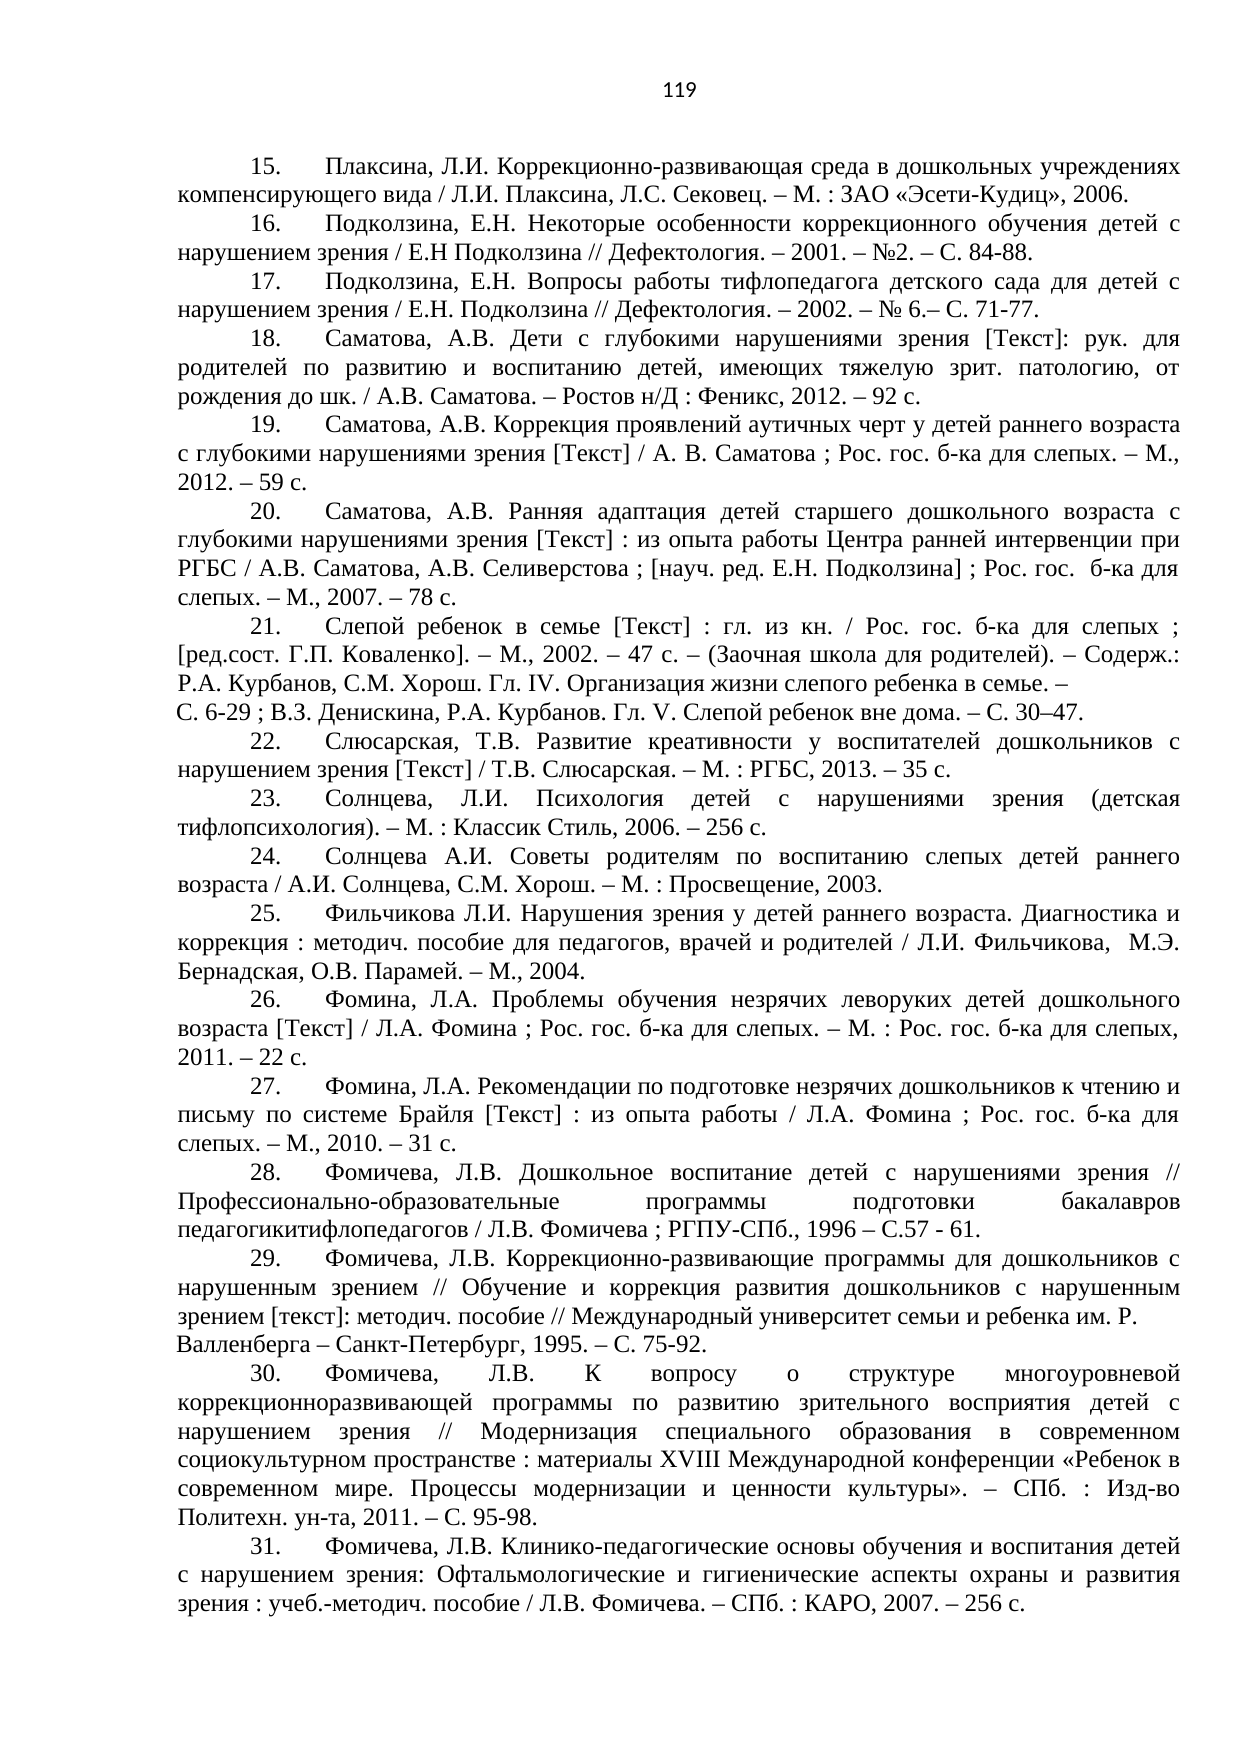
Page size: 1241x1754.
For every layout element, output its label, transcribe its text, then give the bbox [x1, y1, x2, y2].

list Плаксина, Л.И. Коррекционно-развивающая среда в дошкольных учреждениях компенсирующего вида / Л.И. Плаксина, Л.С. Сековец. – М. : ЗАО «Эсети-Кудиц», 2006. [177, 151, 1181, 208]
list Подколзина, Е.Н. Вопросы работы тифлопедагога детского сада для детей с нарушением зрения / Е.Н. Подколзина // Дефектология. – 2002. – № 6.– С. 71-77. [177, 266, 1181, 323]
list Слепой ребенок в семье [Текст] : гл. из кн. / Рос. гос. б-ка для слепых ; [ред.сост. Г.П. Коваленко]. – М., 2002. – 47 с. – (Заочная школа для родителей). – Содерж.: Р.А. Курбанов, С.М. Хорош. Гл. IV. Организация жизни слепого ребенка в семье. – [177, 611, 1181, 697]
text Валленберга – Санкт-Петербург, 1995. – С. 75-92. [176, 1329, 1181, 1358]
list Солнцева, Л.И. Психология детей с нарушениями зрения (детская тифлопсихология). – М. : Классик Стиль, 2006. – 256 с. [177, 783, 1181, 841]
list Фомина, Л.А. Рекомендации по подготовке незрячих дошкольников к чтению и письму по системе Брайля [Текст] : из опыта работы / Л.А. Фомина ; Рос. гос. б-ка для слепых. – М., 2010. – 31 с. [177, 1071, 1181, 1157]
list Фомичева, Л.В. К вопросу о структуре многоуровневой коррекционноразвивающей программы по развитию зрительного восприятия детей с нарушением зрения // Модернизация специального образования в современном социокультурном пространстве : материалы XVIII Международной конференции «Ребенок в современном мире. Процессы модернизации и ценности культуры». – СПб. : Изд-во Политехн. ун-та, 2011. – С. 95-98. [177, 1358, 1181, 1531]
list Солнцева А.И. Советы родителям по воспитанию слепых детей раннего возраста / А.И. Солнцева, С.М. Хорош. – М. : Просвещение, 2003. [177, 841, 1181, 898]
list Фомичева, Л.В. Дошкольное воспитание детей с нарушениями зрения // Профессионально-образовательные программы подготовки бакалавров педагогикитифлопедагогов / Л.В. Фомичева ; РГПУ-СПб., 1996 – С.57 - 61. [177, 1157, 1181, 1243]
list Саматова, А.В. Дети с глубокими нарушениями зрения [Текст]: рук. для родителей по развитию и воспитанию детей, имеющих тяжелую зрит. патологию, от рождения до шк. / А.В. Саматова. – Ростов н/Д : Феникс, 2012. – 92 с. [177, 323, 1181, 409]
list Фомичева, Л.В. Клинико-педагогические основы обучения и воспитания детей с нарушением зрения: Офтальмологические и гигиенические аспекты охраны и развития зрения : учеб.-методич. пособие / Л.В. Фомичева. – СПб. : КАРО, 2007. – 256 с. [177, 1531, 1181, 1617]
list Фомичева, Л.В. Коррекционно-развивающие программы для дошкольников с нарушенным зрением // Обучение и коррекция развития дошкольников с нарушенным зрением [текст]: методич. пособие // Международный университет семьи и ребенка им. Р. [177, 1243, 1181, 1329]
list Слюсарская, Т.В. Развитие креативности у воспитателей дошкольников с нарушением зрения [Текст] / Т.В. Слюсарская. – М. : РГБС, 2013. – 35 с. [177, 726, 1181, 783]
list Фильчикова Л.И. Нарушения зрения у детей раннего возраста. Диагностика и коррекция : методич. пособие для педагогов, врачей и родителей / Л.И. Фильчикова, М.Э. Бернадская, О.В. Парамей. – М., 2004. [177, 898, 1181, 984]
list Подколзина, Е.Н. Некоторые особенности коррекционного обучения детей с нарушением зрения / Е.Н Подколзина // Дефектология. – 2001. – №2. – С. 84-88. [177, 208, 1181, 266]
list Фомина, Л.А. Проблемы обучения незрячих леворуких детей дошкольного возраста [Текст] / Л.А. Фомина ; Рос. гос. б-ка для слепых. – М. : Рос. гос. б-ка для слепых, 2011. – 22 с. [177, 984, 1181, 1071]
text С. 6-29 ; В.З. Денискина, Р.А. Курбанов. Гл. V. Слепой ребенок вне дома. – С. 30–47. [176, 697, 1181, 726]
list Саматова, А.В. Ранняя адаптация детей старшего дошкольного возраста с глубокими нарушениями зрения [Текст] : из опыта работы Центра ранней интервенции при РГБС / А.В. Саматова, А.В. Селиверстова ; [науч. ред. Е.Н. Подколзина] ; Рос. гос. б-ка для слепых. – М., 2007. – 78 с. [177, 496, 1181, 611]
list Саматова, А.В. Коррекция проявлений аутичных черт у детей раннего возраста с глубокими нарушениями зрения [Текст] / А. В. Саматова ; Рос. гос. б-ка для слепых. – М., 2012. – 59 с. [177, 409, 1181, 496]
